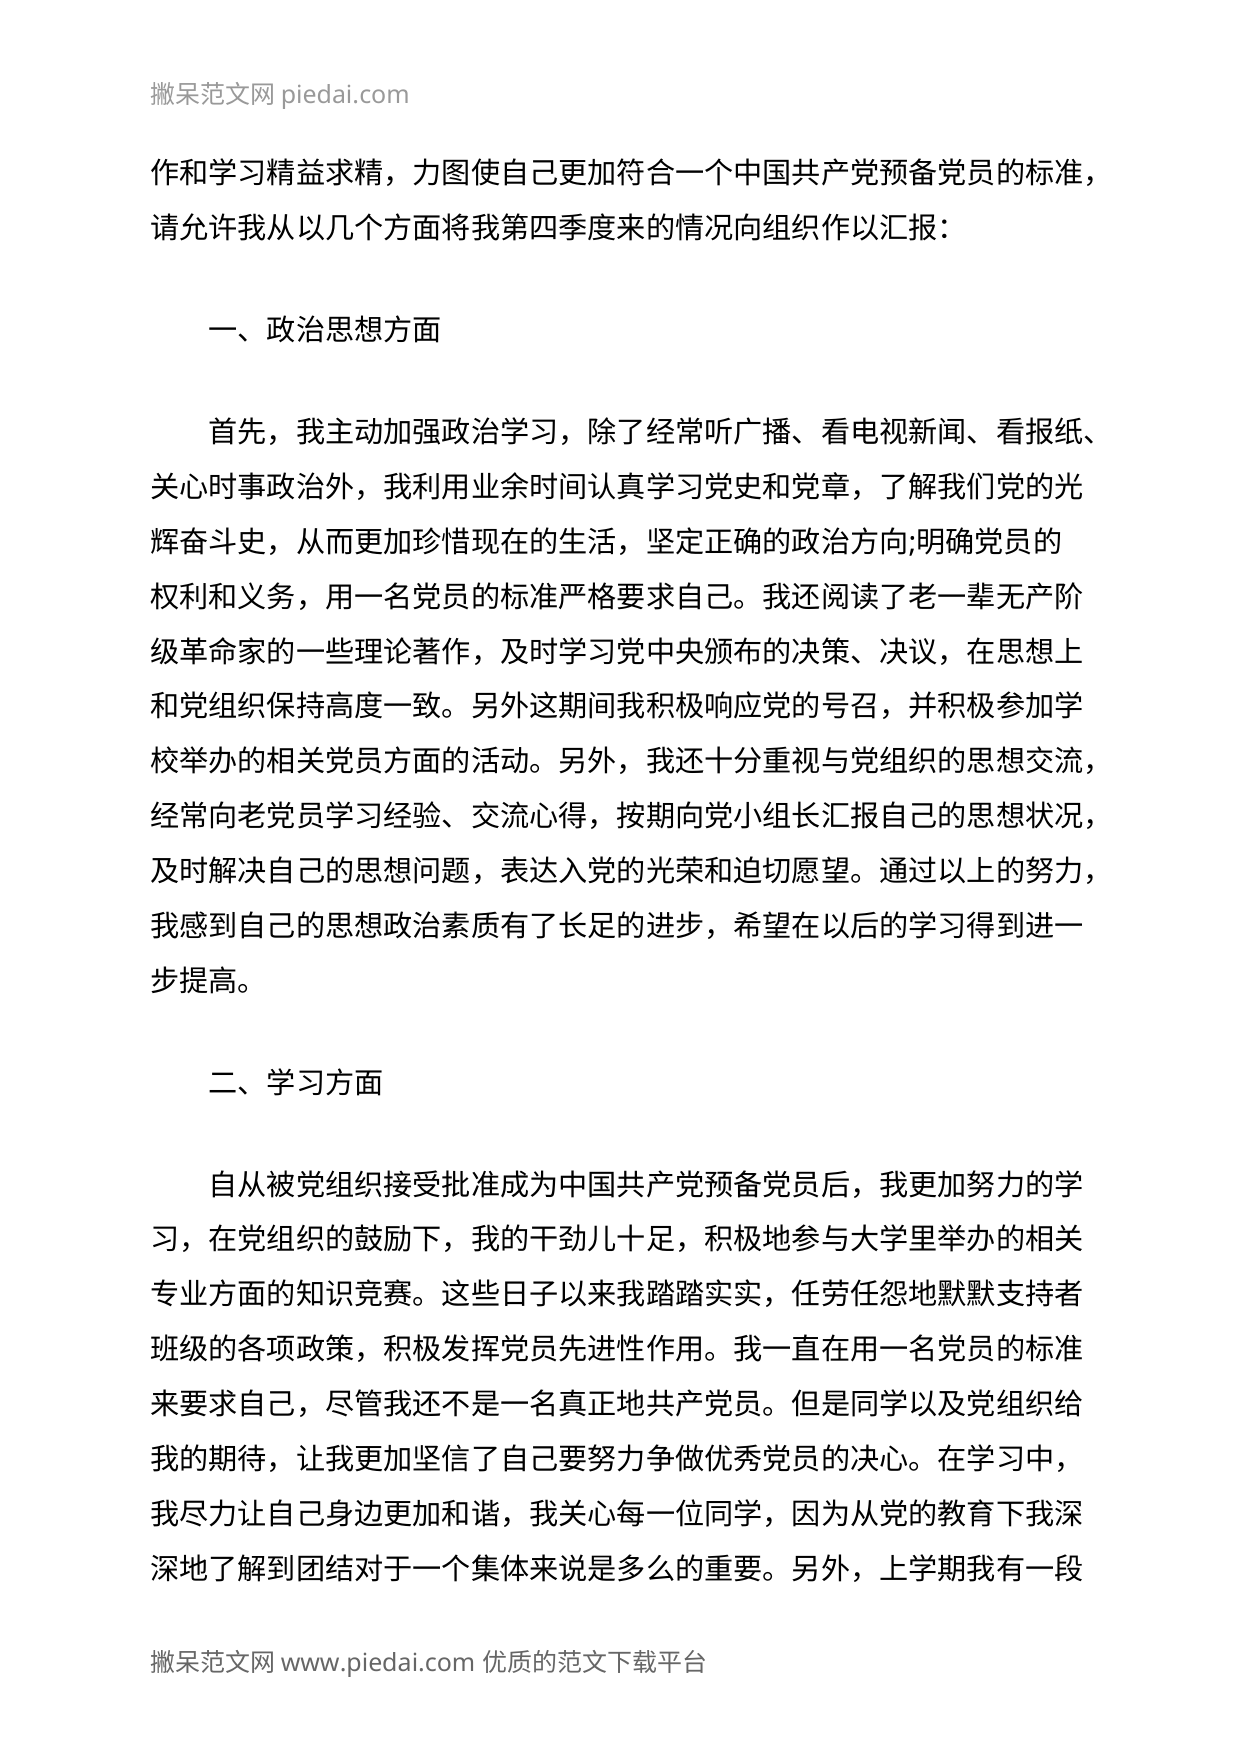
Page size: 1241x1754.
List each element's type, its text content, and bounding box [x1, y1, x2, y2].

text 一、政治思想方面 [150, 307, 1090, 349]
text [150, 150, 1090, 247]
text 首先，我主动加强政治学习，除了经常听广播、看电视新闻、看报纸、关心时事政治外，我利用业余时间认真学习党史和党章，了解我们党的光辉奋斗史，从而更加珍惜现在的生活，坚定正确的政治方向;明确党员的权利和义务，用一名党员的标准严格要求自己。我还阅读了老一辈无产阶级革命家的一些理论著作，及时学习党中央颁布的决策、决议，在思想上和党组织保持高度一致。另外这期间我积极响应党的号召，并积极参加学校举办的相关党员方面的活动。另外，我还十分重视与党组织的思想交流，经常向老党员学习经验、交流心得，按期向党小组长汇报自己的思想状况，及时解决自己的思想问题，表达入党的光荣和迫切愿望。通过以上的努力，我感到自己的思想政治素质有了长足的进步，希望在以后的学习得到进一步提高。 [150, 408, 1090, 1000]
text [150, 1161, 1090, 1588]
text 二、学习方面 [150, 1059, 1090, 1102]
